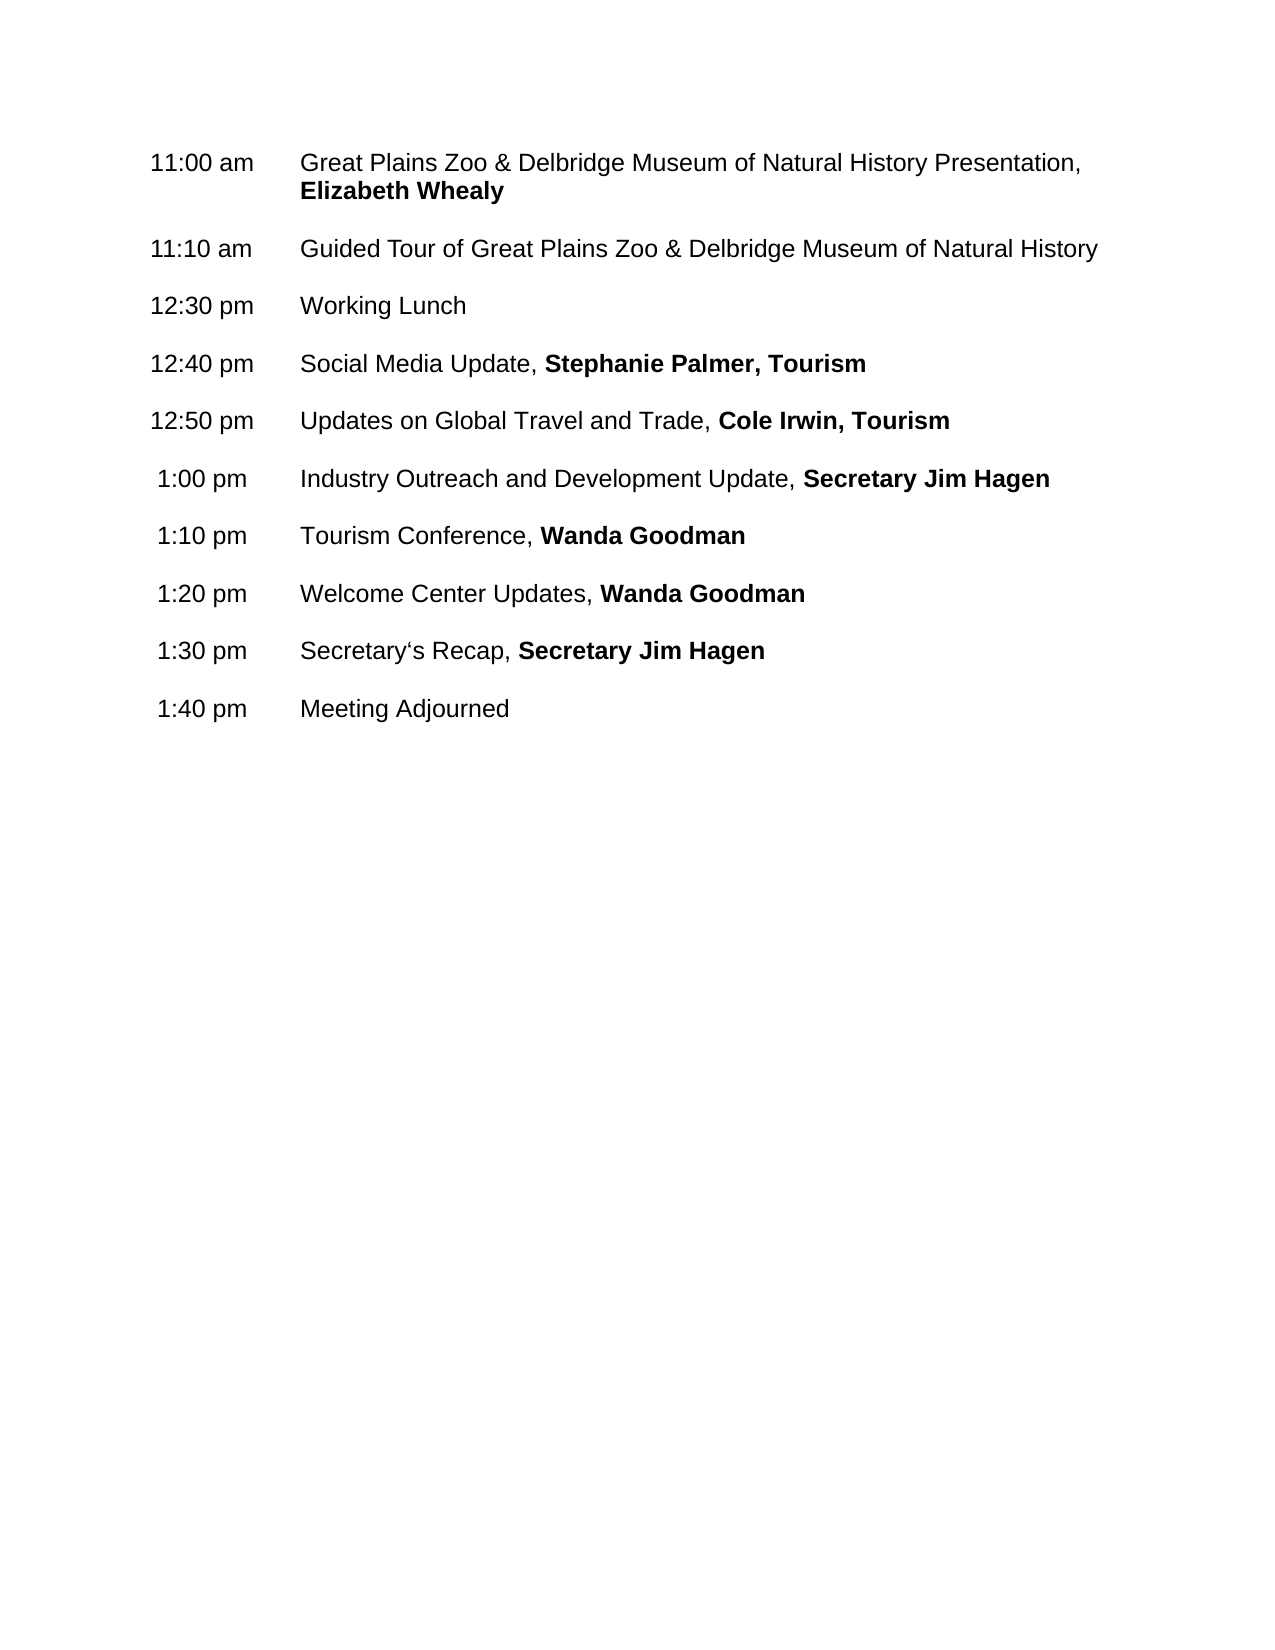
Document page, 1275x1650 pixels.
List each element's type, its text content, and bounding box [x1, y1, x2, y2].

text 1:40 pm Meeting Adjourned [150, 694, 1125, 722]
text 12:40 pm Social Media Update, Stephanie Palmer, Tourism [150, 349, 1125, 377]
text 1:10 pm Tourism Conference, Wanda Goodman [150, 521, 1125, 550]
text 1:00 pm Industry Outreach and Development Update, Secretary Jim Hagen [150, 464, 1125, 492]
text 12:50 pm Updates on Global Travel and Trade, Cole Irwin, Tourism [150, 406, 1125, 435]
text 1:30 pm Secretary‘s Recap, Secretary Jim Hagen [150, 636, 1125, 665]
text 1:20 pm Welcome Center Updates, Wanda Goodman [150, 579, 1125, 607]
text 11:00 am Great Plains Zoo & Delbridge Museum of Natural History Presentation, Elizabeth Whealy [150, 147, 1125, 205]
text 11:10 am Guided Tour of Great Plains Zoo & Delbridge Museum of Natural History [150, 234, 1125, 262]
text 12:30 pm Working Lunch [150, 291, 1125, 320]
